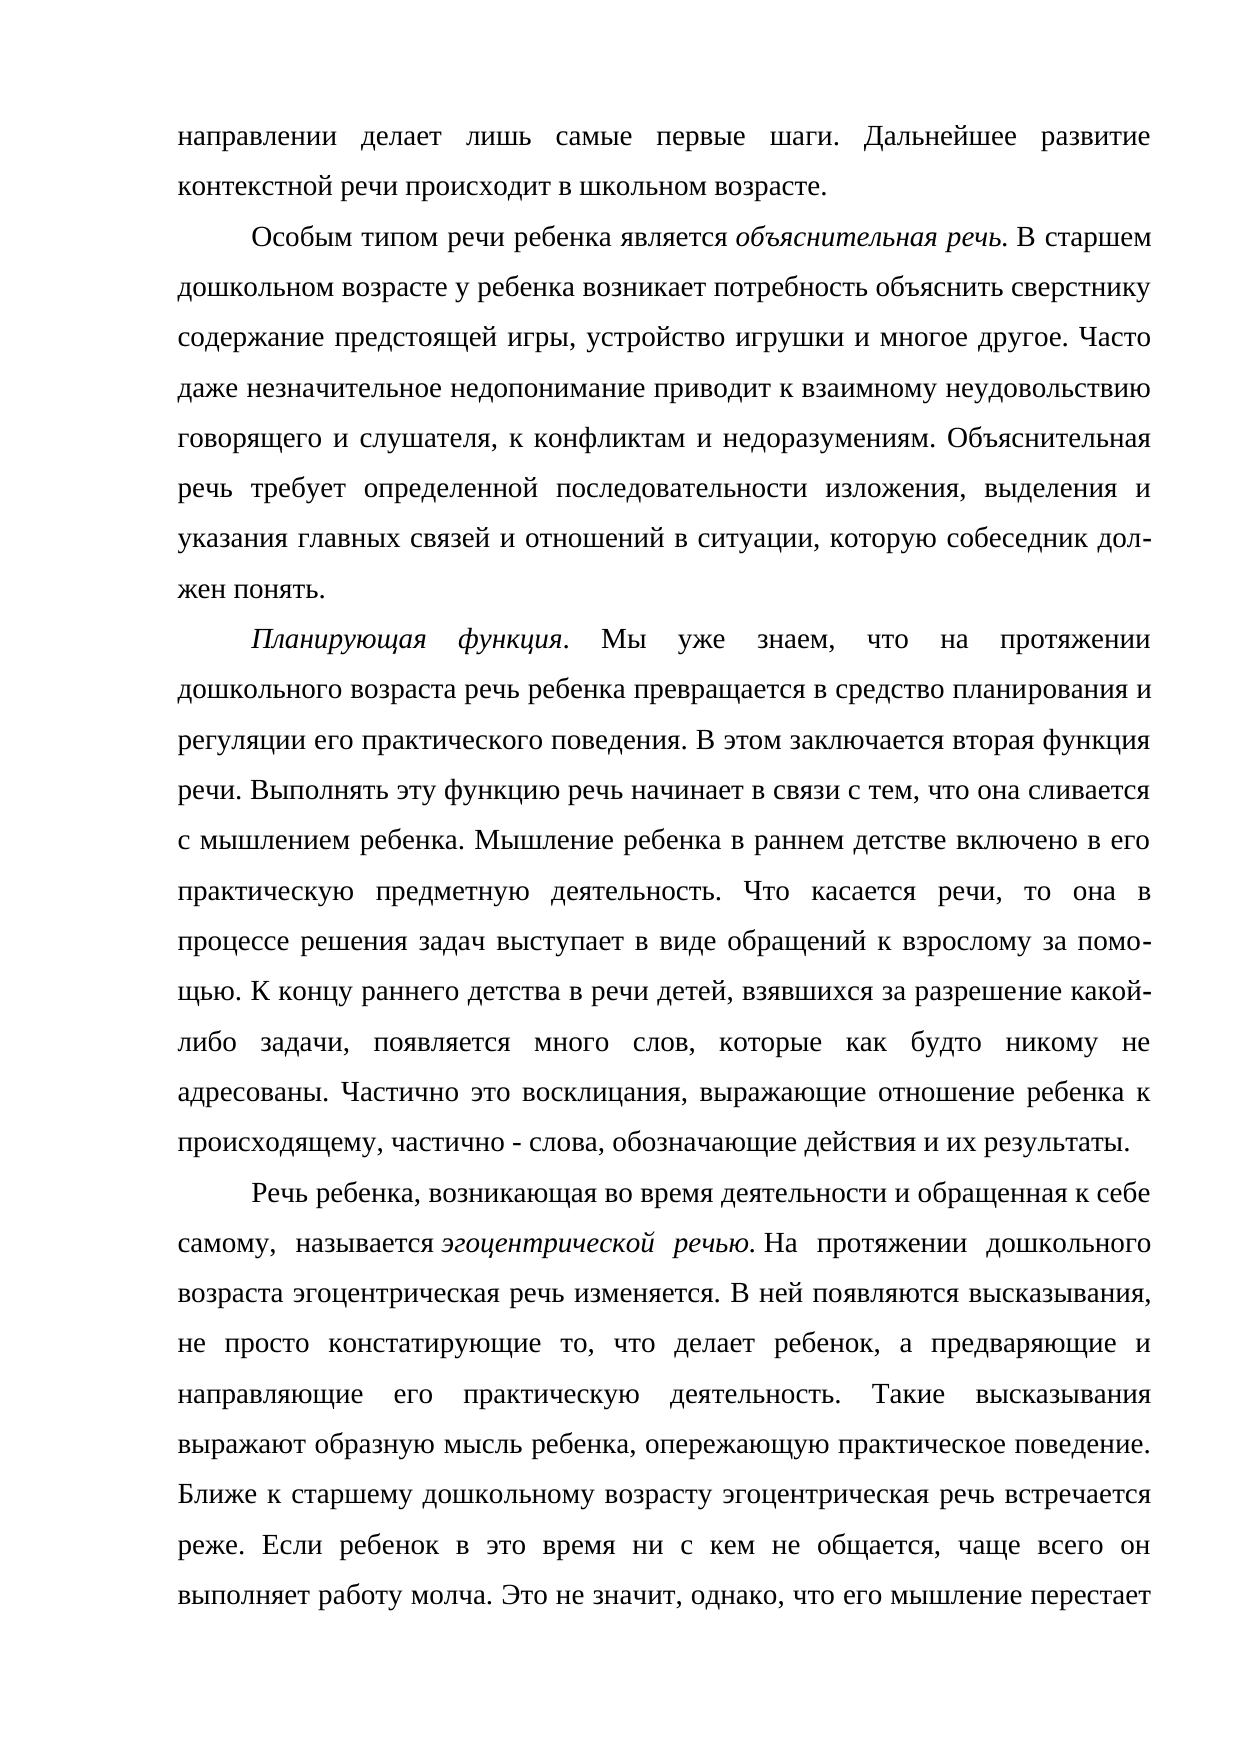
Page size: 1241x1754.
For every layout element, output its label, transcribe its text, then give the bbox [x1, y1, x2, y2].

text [177, 118, 1152, 202]
text Планирующая функция. Мы уже знаем, что на протяжении дошкольного возраста речь ребенка превращается в средство планирования и регуляции его практического поведения. В этом заключается вторая функция речи. Выполнять эту функцию речь начинает в связи с тем, что она сливается с мышлением ребенка. Мышление ребенка в раннем детстве включено в его практическую предметную деятельность. Что касается речи, то она в процессе решения задач выступает в виде обращений к взрослому за помощью. К концу раннего детства в речи детей, взявшихся за разрешение какой-либо задачи, появляется много слов, которые как будто никому не адресованы. Частично это восклицания, выражающие отношение ребенка к происходящему, частично - слова, обозначающие действия и их результаты. [177, 621, 1152, 1158]
text Особым типом речи ребенка является объяснительная речь. В старшем дошкольном возрасте у ребенка возникает потребность объяснить сверстнику содержание предстоящей игры, устройство игрушки и многое другое. Часто даже незначительное недопонимание приводит к взаимному неудовольствию говорящего и слушателя, к конфликтам и недоразумениям. Объяснительная речь требует определенной последовательности изложения, выделения и указания главных связей и отношений в ситуации, которую собеседник должен понять. [177, 219, 1152, 604]
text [177, 1175, 1152, 1611]
